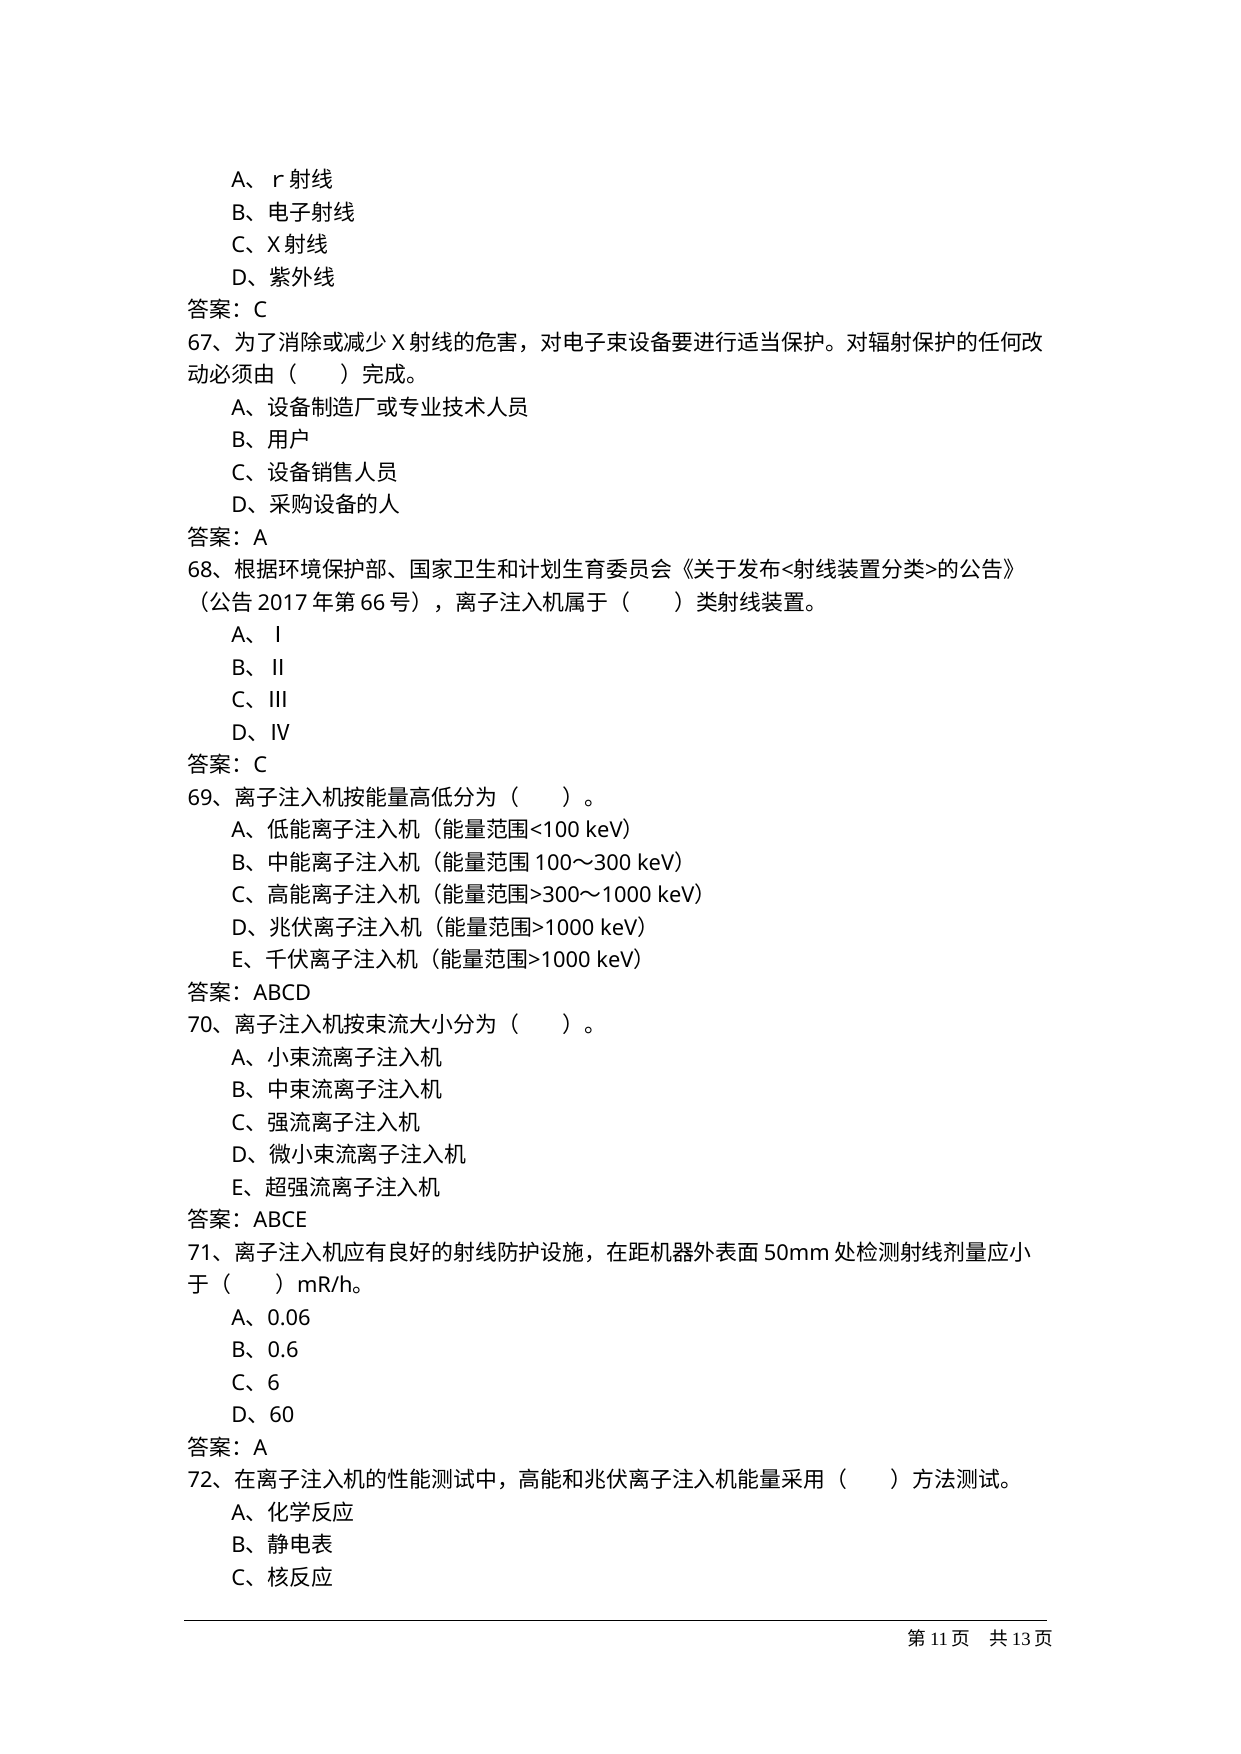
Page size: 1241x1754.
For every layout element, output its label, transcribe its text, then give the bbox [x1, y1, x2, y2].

text E、超强流离子注入机 [187, 1169, 1053, 1202]
text D、兆伏离子注入机（能量范围>1000 keV） [187, 909, 1053, 942]
text C、高能离子注入机（能量范围>300～1000 keV） [187, 877, 1053, 909]
text B、0.6 [187, 1332, 1053, 1364]
text D、微小束流离子注入机 [187, 1137, 1053, 1169]
text A、0.06 [187, 1299, 1053, 1332]
text 69、离子注入机按能量高低分为（ ）。 [187, 779, 1053, 812]
text 71、离子注入机应有良好的射线防护设施，在距机器外表面50mm处检测射线剂量应小于（ ）mR/h。 [187, 1234, 1053, 1299]
text 67、为了消除或减少X射线的危害，对电子束设备要进行适当保护。对辐射保护的任何改动必须由（ ）完成。 [187, 324, 1053, 389]
text E、千伏离子注入机（能量范围>1000 keV） [187, 942, 1053, 974]
text A、Ⅰ [187, 617, 1053, 649]
text B、静电表 [187, 1527, 1053, 1559]
text A、ｒ射线 [187, 162, 1053, 194]
text 68、根据环境保护部、国家卫生和计划生育委员会《关于发布<射线装置分类>的公告》（公告2017年第66号），离子注入机属于（ ）类射线装置。 [187, 552, 1053, 617]
text D、60 [187, 1397, 1053, 1429]
text 答案：A [187, 1429, 1053, 1462]
text D、Ⅳ [187, 714, 1053, 747]
text 70、离子注入机按束流大小分为（ ）。 [187, 1007, 1053, 1039]
text 答案：C [187, 292, 1053, 324]
text B、电子射线 [187, 194, 1053, 227]
text A、化学反应 [187, 1494, 1053, 1527]
text C、6 [187, 1364, 1053, 1397]
text C、核反应 [187, 1559, 1053, 1592]
text A、小束流离子注入机 [187, 1039, 1053, 1072]
text B、中能离子注入机（能量范围100～300 keV） [187, 844, 1053, 877]
text B、用户 [187, 422, 1053, 454]
text B、Ⅱ [187, 649, 1053, 682]
text C、设备销售人员 [187, 454, 1053, 487]
text 答案：ABCD [187, 974, 1053, 1007]
text B、中束流离子注入机 [187, 1072, 1053, 1104]
text A、低能离子注入机（能量范围<100 keV） [187, 812, 1053, 844]
text C、X射线 [187, 227, 1053, 259]
text D、采购设备的人 [187, 487, 1053, 519]
text C、强流离子注入机 [187, 1104, 1053, 1137]
text D、紫外线 [187, 259, 1053, 292]
text 72、在离子注入机的性能测试中，高能和兆伏离子注入机能量采用（ ）方法测试。 [187, 1462, 1053, 1494]
text 答案：C [187, 747, 1053, 779]
text C、Ⅲ [187, 682, 1053, 714]
text 答案：ABCE [187, 1202, 1053, 1234]
text A、设备制造厂或专业技术人员 [187, 389, 1053, 422]
text 答案：A [187, 519, 1053, 552]
